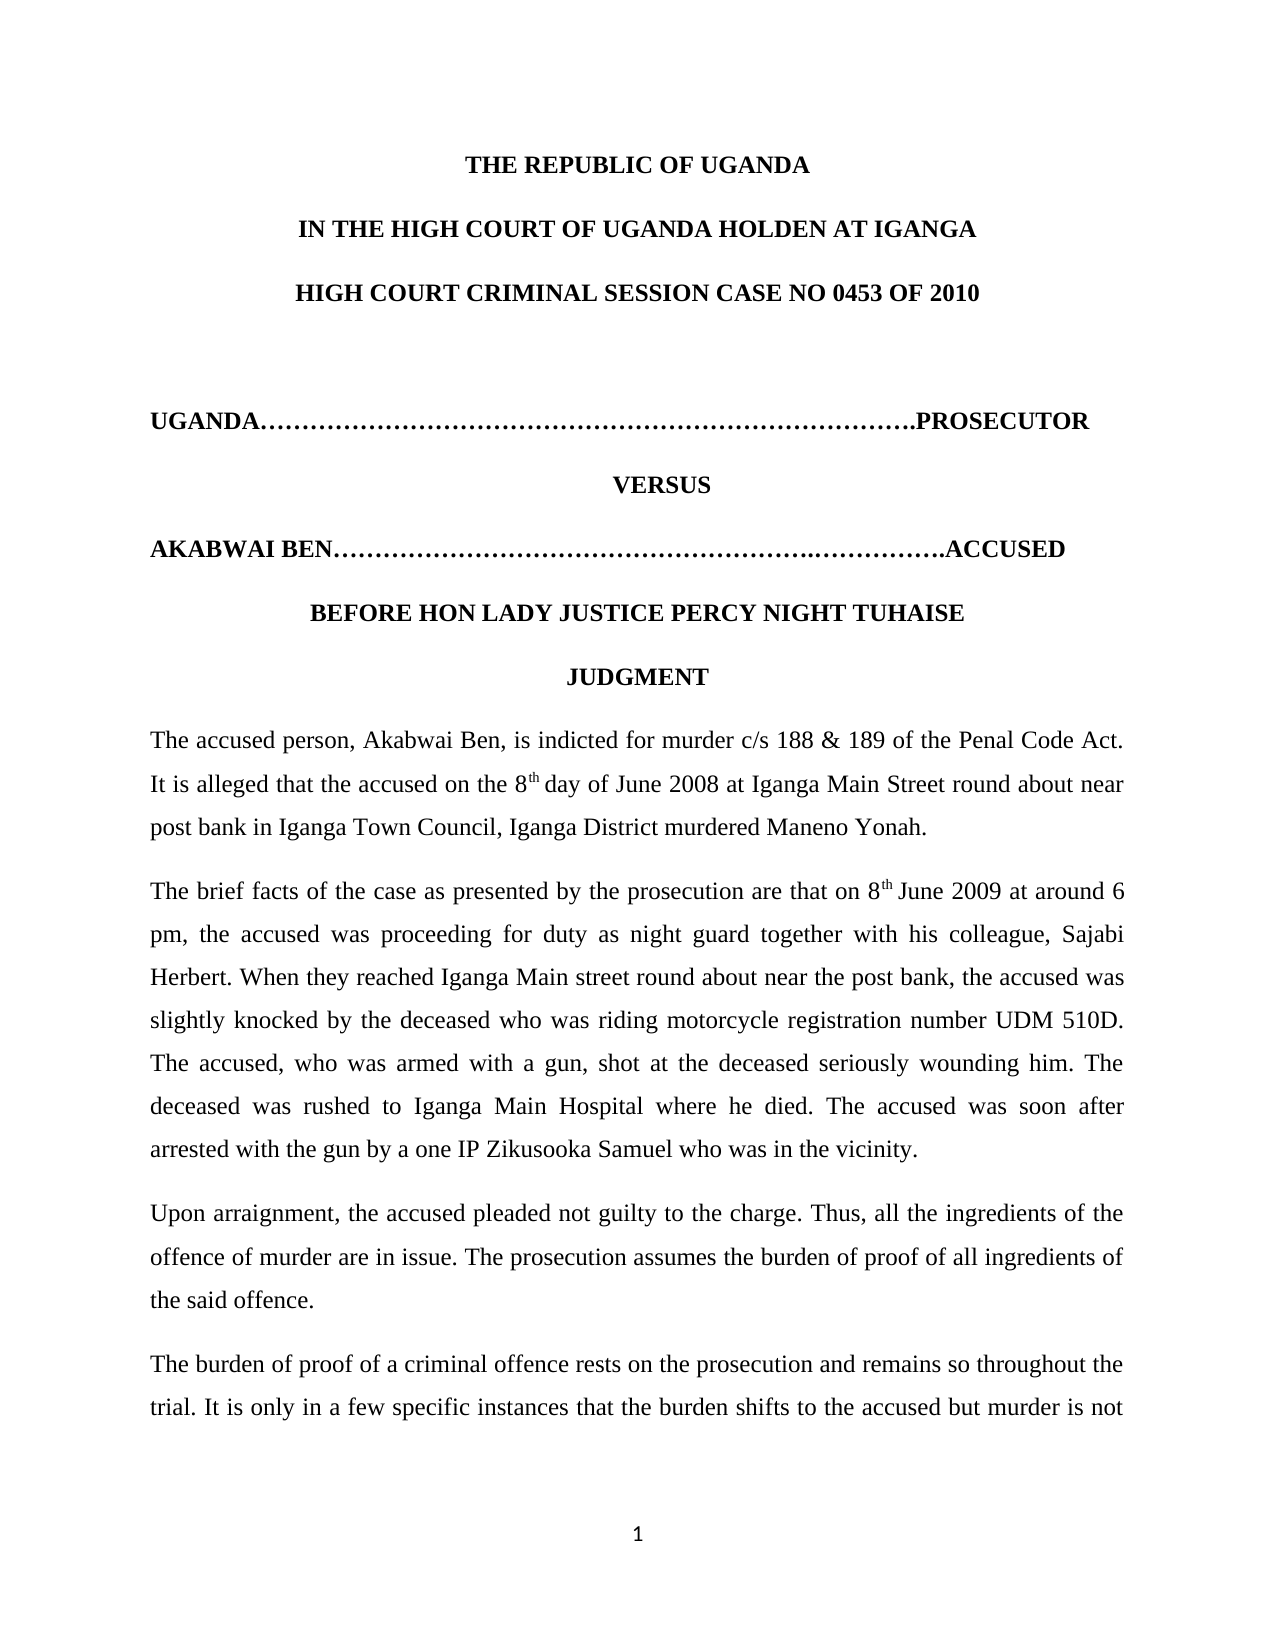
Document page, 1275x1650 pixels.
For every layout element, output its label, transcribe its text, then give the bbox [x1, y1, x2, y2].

text The brief facts of the case as presented by the prosecution are that on 8th June 2009 at around 6 pm, the accused was proceeding for duty as night guard together with his colleague, Sajabi Herbert. When they reached Iganga Main street round about near the post bank, the accused was slightly knocked by the deceased who was riding motorcycle registration number UDM 510D. The accused, who was armed with a gun, shot at the deceased seriously wounding him. The deceased was rushed to Iganga Main Hospital where he died. The accused was soon after arrested with the gun by a one IP Zikusooka Samuel who was in the vicinity. [150, 876, 1125, 1163]
text HIGH COURT CRIMINAL SESSION CASE NO 0453 OF 2010 [150, 278, 1125, 307]
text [150, 1349, 1125, 1421]
text The accused person, Akabwai Ben, is indicted for murder c/s 188 & 189 of the Penal Code Act. It is alleged that the accused on the 8th day of June 2008 at Iganga Main Street round about near post bank in Iganga Town Council, Iganga District murdered Maneno Yonah. [150, 726, 1125, 841]
text THE REPUBLIC OF UGANDA [150, 150, 1125, 179]
text BEFORE HON LADY JUSTICE PERCY NIGHT TUHAISE [150, 598, 1125, 626]
text Upon arraignment, the accused pleaded not guilty to the charge. Thus, all the ingredients of the offence of murder are in issue. The prosecution assumes the burden of proof of all ingredients of the said offence. [150, 1198, 1125, 1313]
text VERSUS [150, 470, 1125, 498]
text AKABWAI BEN………………………………………………….…………….ACCUSED [150, 534, 1125, 562]
text JUDGMENT [150, 662, 1125, 690]
text IN THE HIGH COURT OF UGANDA HOLDEN AT IGANGA [150, 214, 1125, 243]
text UGANDA…………………………………………………………………….PROSECUTOR [150, 406, 1125, 434]
